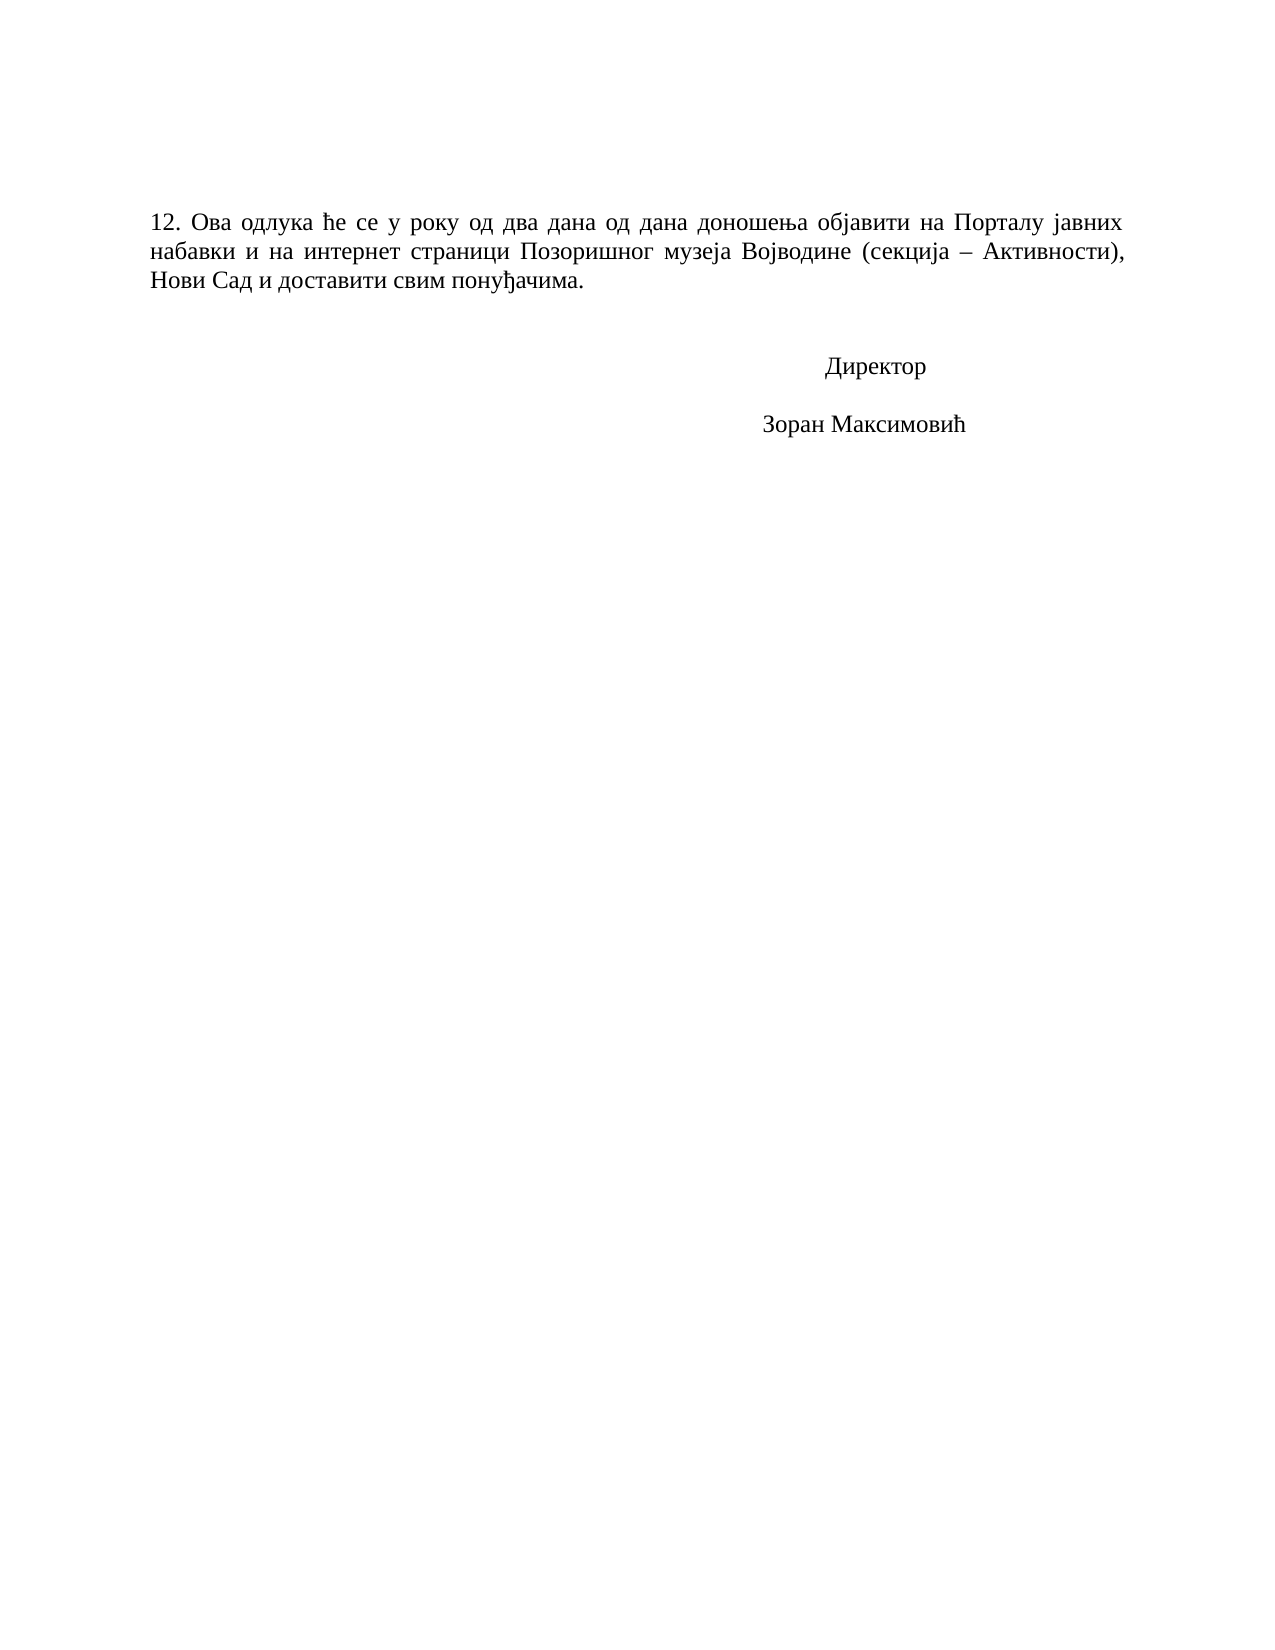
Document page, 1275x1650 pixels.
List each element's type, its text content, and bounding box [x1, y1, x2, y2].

text Директор [150, 351, 1125, 380]
text 12. Ова одлука ће се у року од два дана од дана доношења објавити на Порталу јавних набавки и на интернет страници Позоришног музеја Војводине (секција – Активности), Нови Сад и доставити свим понуђачима. [150, 207, 1125, 294]
text Зоран Максимовић [150, 409, 1125, 437]
